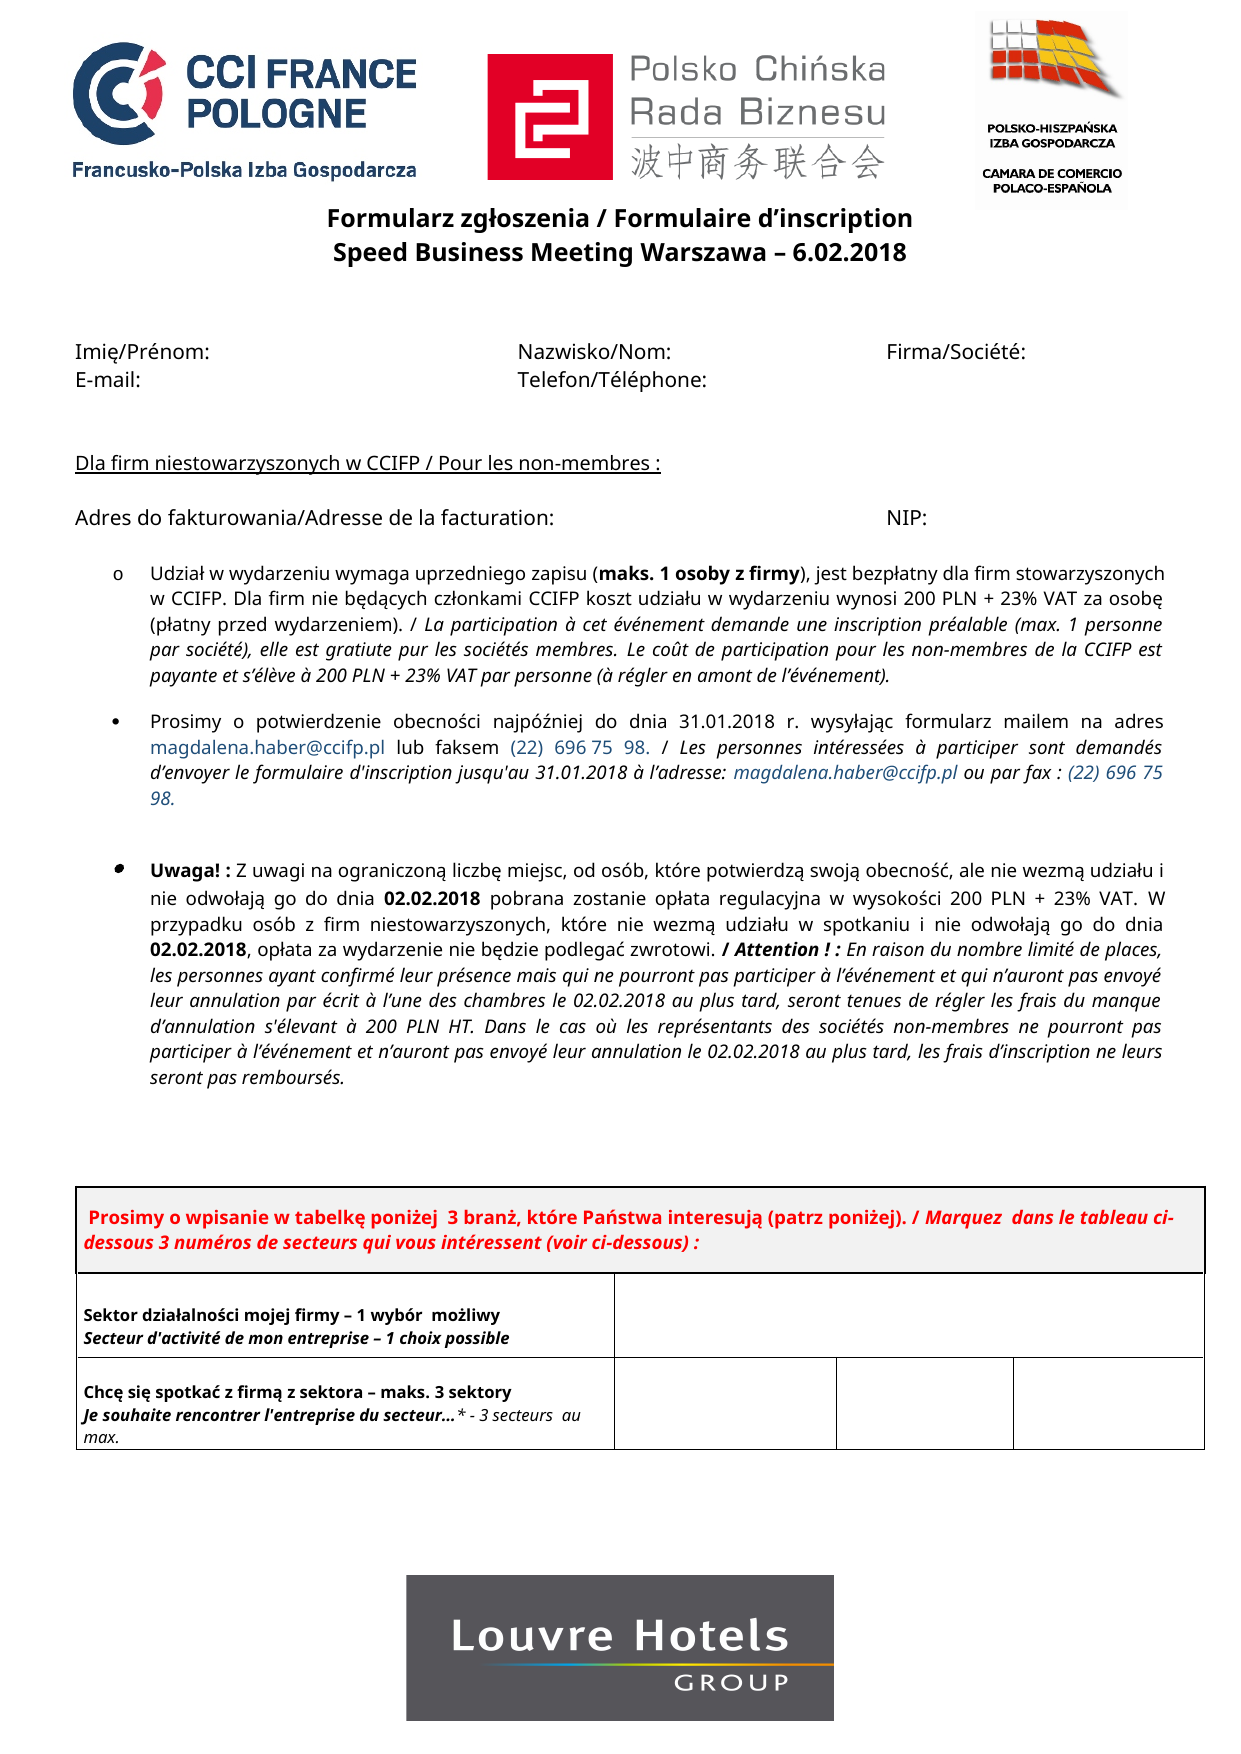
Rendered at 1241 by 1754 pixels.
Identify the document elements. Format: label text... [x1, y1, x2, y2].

table_header Prosimy o wpisanie w tabelkę poniżej 3 branż, które Państwa interesują (patrz poniżej). / Marquez dans le tableau ci-dessous 3 numéros de secteurs qui vous intéressent (voir ci-dessous) : [77, 1188, 1204, 1272]
picture [64, 32, 424, 185]
text Imię/Prénom: Nazwisko/Nom: Firma/Société: [75, 337, 1165, 365]
table_cell [615, 1272, 1204, 1357]
picture [975, 11, 1128, 201]
picture [406, 1575, 834, 1721]
table_cell [615, 1358, 836, 1449]
text Dla firm niestowarzyszonych w CCIFP / Pour les non-membres : [75, 449, 1165, 476]
table_cell Sektor działalności mojej firmy – 1 wybór możliwy Secteur d'activité de mon entreprise – 1 choix possible [77, 1273, 614, 1357]
text E-mail: Telefon/Téléphone: [75, 365, 1165, 394]
text Speed Business Meeting Warszawa – 6.02.2018 [75, 235, 1165, 269]
table_cell Chcę się spotkać z firmą z sektora – maks. 3 sektory Je souhaite rencontrer l'entreprise du secteur…* - 3 secteurs au max. [77, 1358, 614, 1449]
list Udział w wydarzeniu wymaga uprzedniego zapisu (maks. 1 osoby z firmy), jest bezpłatny dla firm stowarzyszonych w CCIFP. Dla firm nie będących członkami CCIFP koszt udziału w wydarzeniu wynosi 200 PLN + 23% VAT za osobę (płatny przed wydarzeniem). / La participation à cet événement demande une inscription préalable (max. 1 personne par société), elle est gratiute pur les sociétés membres. Le coût de participation pour les non-membres de la CCIFP est payante et s’élève à 200 PLN + 23% VAT par personne (à régler en amont de l’événement). [112, 560, 1165, 688]
text Formularz zgłoszenia / Formulaire d’inscription [75, 201, 1165, 235]
picture [487, 54, 888, 180]
list Uwaga! : Z uwagi na ograniczoną liczbę miejsc, od osób, które potwierdzą swoją obecność, ale nie wezmą udziału i nie odwołają go do dnia 02.02.2018 pobrana zostanie opłata regulacyjna w wysokości 200 PLN + 23% VAT. W przypadku osób z firm niestowarzyszonych, które nie wezmą udziału w spotkaniu i nie odwołają go do dnia 02.02.2018, opłata za wydarzenie nie będzie podlegać zwrotowi. / Attention ! : En raison du nombre limité de places, les personnes ayant confirmé leur présence mais qui ne pourront pas participer à l’événement et qui n’auront pas envoyé leur annulation par écrit à l’une des chambres le 02.02.2018 au plus tard, seront tenues de régler les frais du manque d’annulation s'élevant à 200 PLN HT. Dans le cas où les représentants des sociétés non-membres ne pourront pas participer à l’événement et n’auront pas envoyé leur annulation le 02.02.2018 au plus tard, les frais d’inscription ne leurs seront pas remboursés. [112, 857, 1165, 1090]
text Adres do fakturowania/Adresse de la facturation: NIP: [75, 503, 1165, 532]
table_cell [1014, 1357, 1204, 1449]
list Prosimy o potwierdzenie obecności najpóźniej do dnia 31.01.2018 r. wysyłając formularz mailem na adres magdalena.haber@ccifp.pl lub faksem (22) 696 75 98. / Les personnes intéressées à participer sont demandés d’envoyer le formulaire d'inscription jusqu'au 31.01.2018 à l’adresse: magdalena.haber@ccifp.pl ou par fax : (22) 696 75 98. [112, 709, 1165, 811]
table_cell [837, 1358, 1013, 1449]
